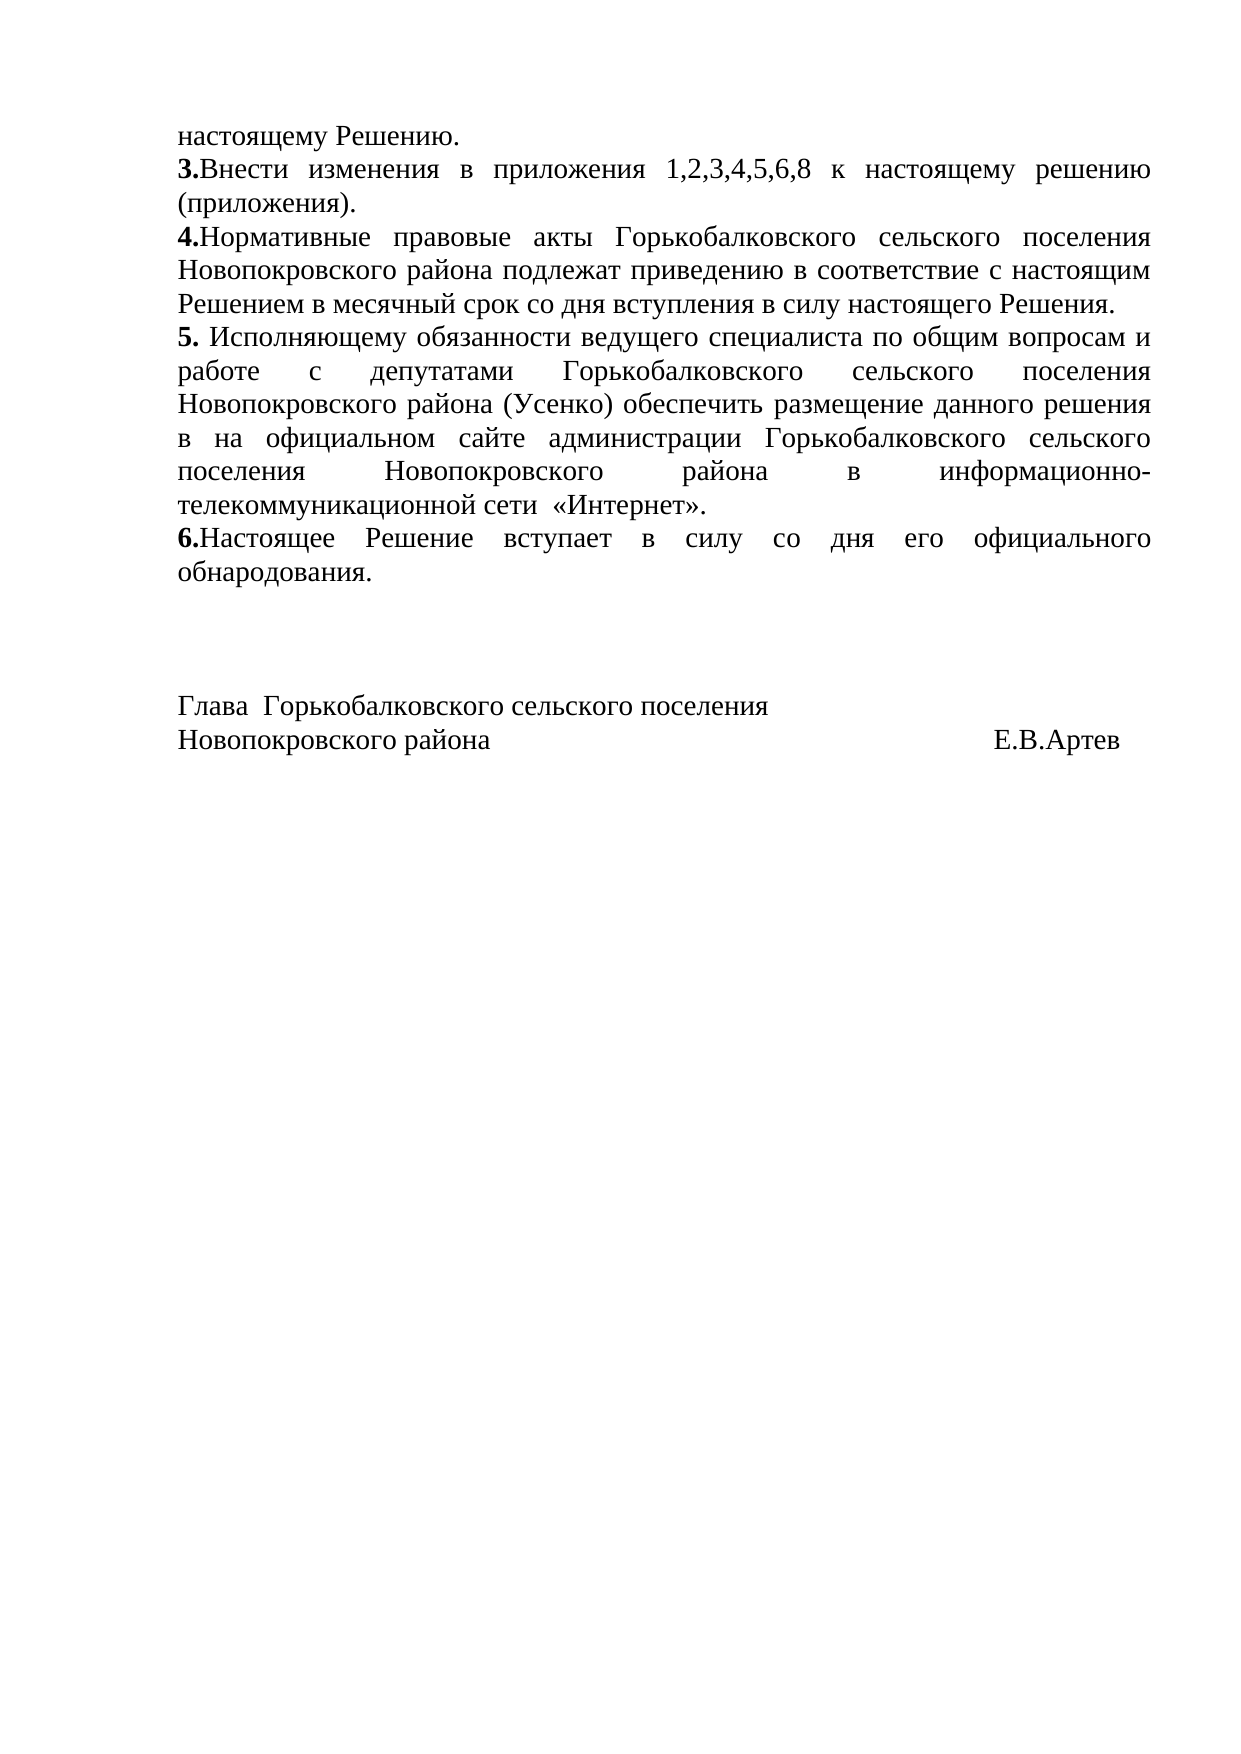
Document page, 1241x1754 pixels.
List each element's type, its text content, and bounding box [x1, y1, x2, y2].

text Новопокровского района Е.В.Артев [177, 722, 1152, 755]
text 6.Настоящее Решение вступает в силу со дня его официального обнародования. [177, 521, 1152, 588]
text Глава Горькобалковского сельского поселения [177, 688, 1152, 722]
text 3.Внести изменения в приложения 1,2,3,4,5,6,8 к настоящему решению (приложения). [177, 152, 1152, 219]
text 5. Исполняющему обязанности ведущего специалиста по общим вопросам и работе с депутатами Горькобалковского сельского поселения Новопокровского района (Усенко) обеспечить размещение данного решения в на официальном сайте администрации Горькобалковского сельского поселения Новопокровского района в информационно-телекоммуникационной сети «Интернет». [177, 319, 1152, 521]
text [177, 118, 1152, 152]
text 4.Нормативные правовые акты Горькобалковского сельского поселения Новопокровского района подлежат приведению в соответствие с настоящим Решением в месячный срок со дня вступления в силу настоящего Решения. [177, 219, 1152, 319]
